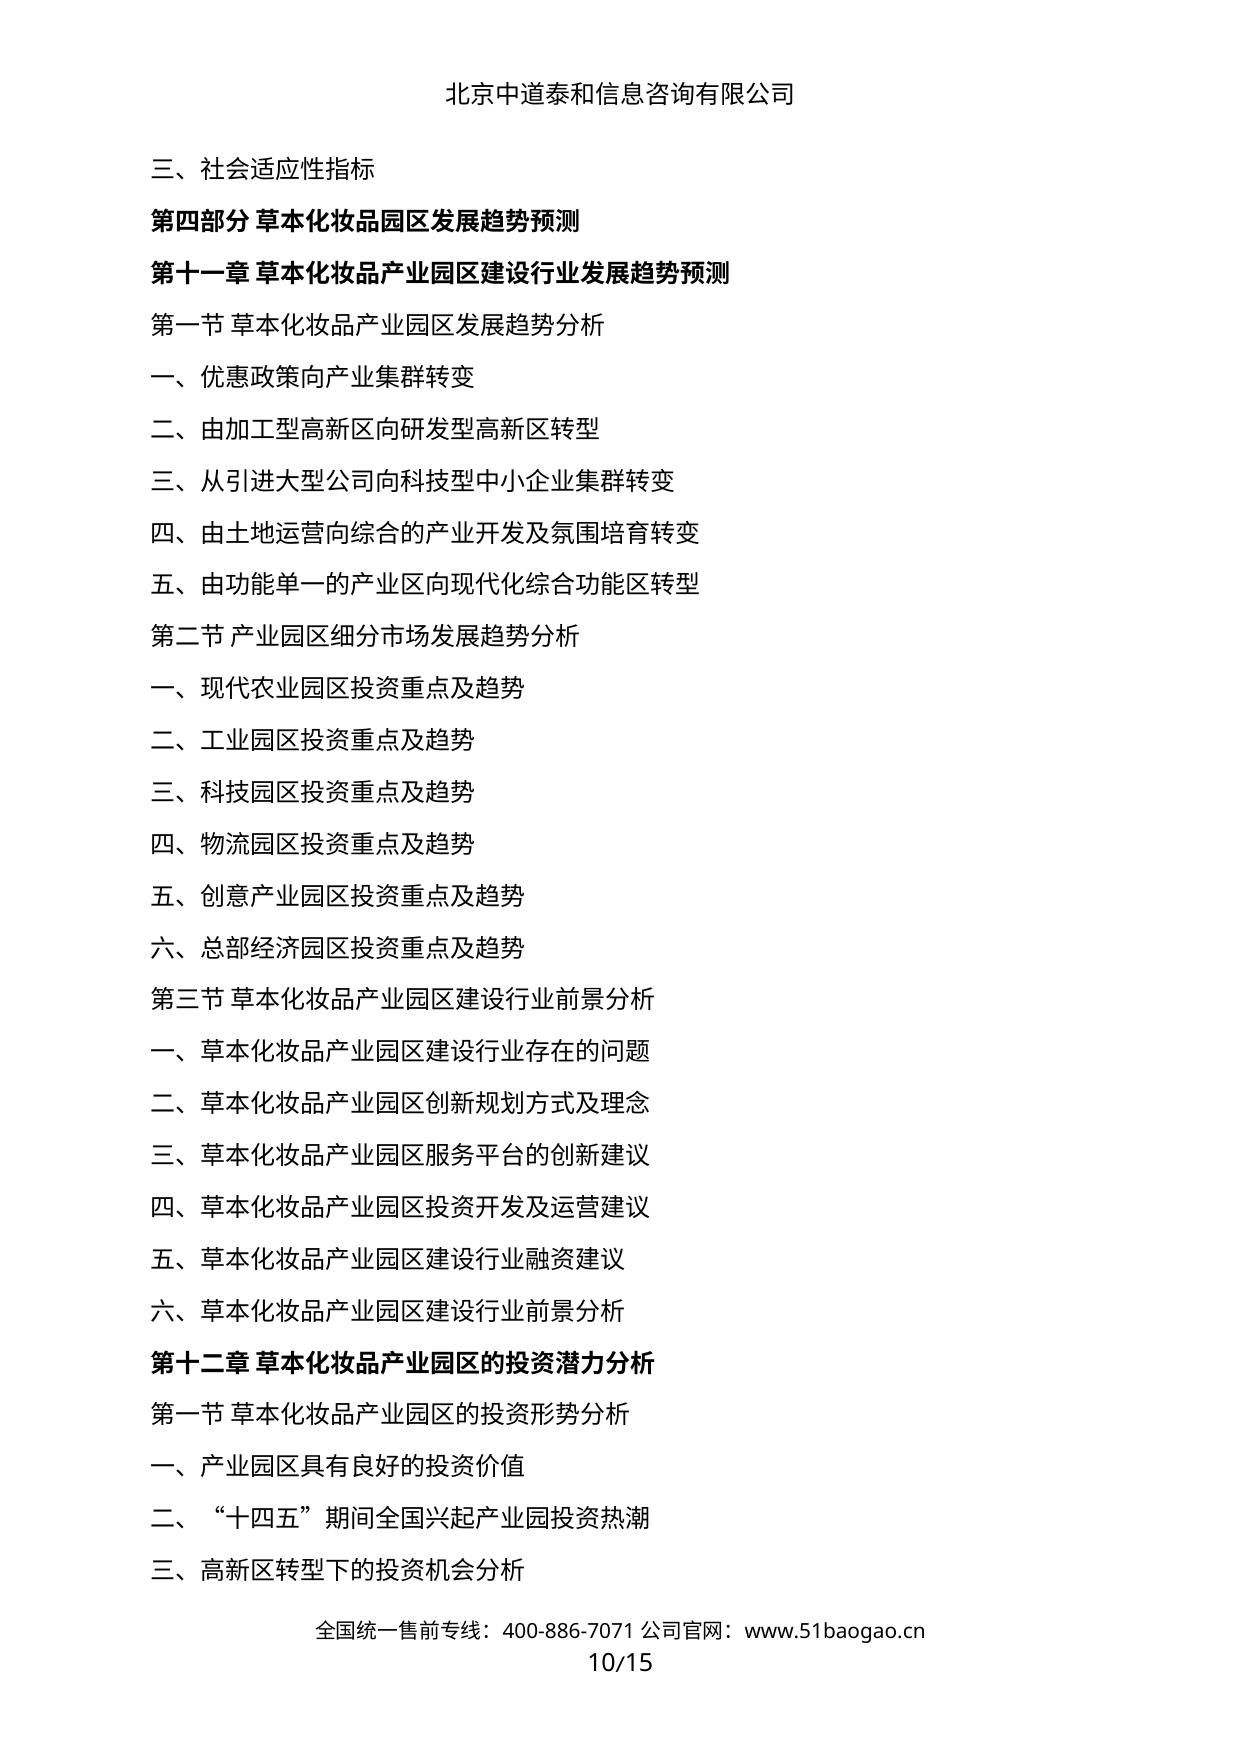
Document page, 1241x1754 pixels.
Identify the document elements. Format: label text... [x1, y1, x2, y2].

text 三、社会适应性指标 [150, 150, 1090, 186]
text 四、物流园区投资重点及趋势 [150, 824, 1090, 861]
text 一、草本化妆品产业园区建设行业存在的问题 [150, 1032, 1090, 1068]
text 第十一章 草本化妆品产业园区建设行业发展趋势预测 [150, 254, 1090, 290]
text 四、由土地运营向综合的产业开发及氛围培育转变 [150, 513, 1090, 549]
text 三、从引进大型公司向科技型中小企业集群转变 [150, 461, 1090, 497]
text 二、工业园区投资重点及趋势 [150, 721, 1090, 757]
text 三、高新区转型下的投资机会分析 [150, 1551, 1090, 1587]
text 二、草本化妆品产业园区创新规划方式及理念 [150, 1084, 1090, 1120]
text 二、由加工型高新区向研发型高新区转型 [150, 409, 1090, 446]
text 第十二章 草本化妆品产业园区的投资潜力分析 [150, 1343, 1090, 1379]
text 五、草本化妆品产业园区建设行业融资建议 [150, 1239, 1090, 1276]
text 第一节 草本化妆品产业园区的投资形势分析 [150, 1395, 1090, 1431]
text 三、科技园区投资重点及趋势 [150, 772, 1090, 809]
text 第四部分 草本化妆品园区发展趋势预测 [150, 202, 1090, 238]
text 六、总部经济园区投资重点及趋势 [150, 928, 1090, 964]
text 一、产业园区具有良好的投资价值 [150, 1447, 1090, 1483]
text 五、由功能单一的产业区向现代化综合功能区转型 [150, 565, 1090, 601]
text 第一节 草本化妆品产业园区发展趋势分析 [150, 306, 1090, 342]
text 六、草本化妆品产业园区建设行业前景分析 [150, 1291, 1090, 1327]
text 五、创意产业园区投资重点及趋势 [150, 876, 1090, 912]
text 二、“十四五”期间全国兴起产业园投资热潮 [150, 1499, 1090, 1535]
text 一、优惠政策向产业集群转变 [150, 357, 1090, 394]
text 第二节 产业园区细分市场发展趋势分析 [150, 617, 1090, 653]
text 四、草本化妆品产业园区投资开发及运营建议 [150, 1187, 1090, 1224]
text 第三节 草本化妆品产业园区建设行业前景分析 [150, 980, 1090, 1016]
text 三、草本化妆品产业园区服务平台的创新建议 [150, 1136, 1090, 1172]
text 一、现代农业园区投资重点及趋势 [150, 669, 1090, 705]
